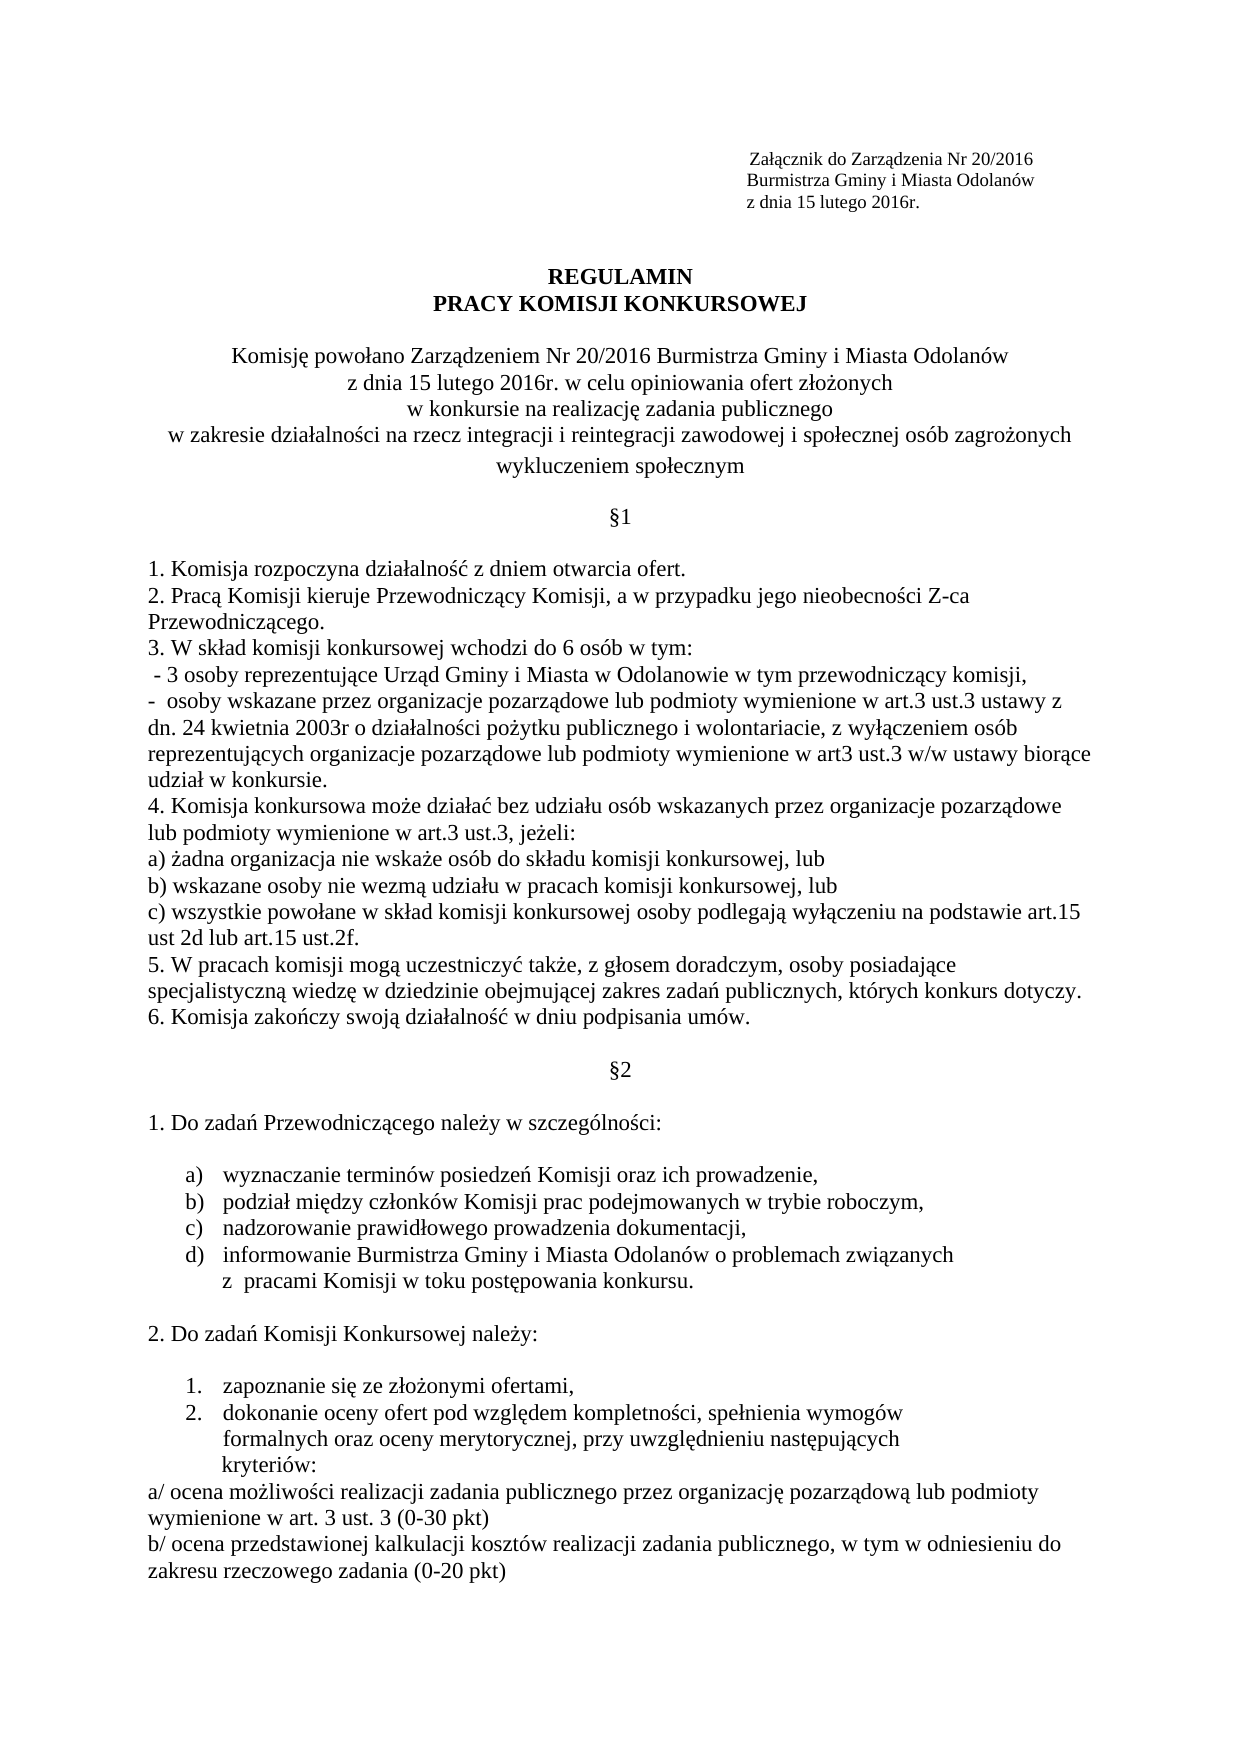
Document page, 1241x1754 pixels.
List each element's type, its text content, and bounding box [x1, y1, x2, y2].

text formalnych oraz oceny merytorycznej, przy uwzględnieniu następujących [223, 1425, 1093, 1451]
text 3. W skład komisji konkursowej wchodzi do 6 osób w tym: [148, 634, 1093, 661]
text Załącznik do Zarządzenia Nr 20/2016 [148, 148, 1093, 169]
text w zakresie działalności na rzecz integracji i reintegracji zawodowej i społecznej osób zagrożonych wykluczeniem społecznym [148, 421, 1093, 478]
text §1 [148, 503, 1093, 529]
text w konkursie na realizację zadania publicznego [148, 395, 1093, 421]
text a) żadna organizacja nie wskaże osób do składu komisji konkursowej, lub [148, 845, 1093, 872]
text 6. Komisja zakończy swoją działalność w dniu podpisania umów. [148, 1003, 1093, 1030]
text kryteriów: [148, 1451, 1093, 1478]
text b) wskazane osoby nie wezmą udziału w pracach komisji konkursowej, lub [148, 872, 1093, 898]
list informowanie Burmistrza Gminy i Miasta Odolanów o problemach związanych [185, 1241, 1093, 1267]
text z pracami Komisji w toku postępowania konkursu. [148, 1267, 1093, 1293]
list dokonanie oceny ofert pod względem kompletności, spełnienia wymogów [185, 1399, 1093, 1425]
text b/ ocena przedstawionej kalkulacji kosztów realizacji zadania publicznego, w tym w odniesieniu do zakresu rzeczowego zadania (0-20 pkt) [148, 1531, 1093, 1583]
text c) wszystkie powołane w skład komisji konkursowej osoby podlegają wyłączeniu na podstawie art.15 ust 2d lub art.15 ust.2f. [148, 898, 1093, 951]
text z dnia 15 lutego 2016r. w celu opiniowania ofert złożonych [148, 369, 1093, 395]
text Komisję powołano Zarządzeniem Nr 20/2016 Burmistrza Gminy i Miasta Odolanów [148, 342, 1093, 369]
text 5. W pracach komisji mogą uczestniczyć także, z głosem doradczym, osoby posiadające specjalistyczną wiedzę w dziedzinie obejmującej zakres zadań publicznych, których konkurs dotyczy. [148, 951, 1093, 1003]
text 4. Komisja konkursowa może działać bez udziału osób wskazanych przez organizacje pozarządowe lub podmioty wymienione w art.3 ust.3, jeżeli: [148, 793, 1093, 845]
text 1. Komisja rozpoczyna działalność z dniem otwarcia ofert. [148, 555, 1093, 582]
text 2. Do zadań Komisji Konkursowej należy: [148, 1320, 1093, 1346]
text - 3 osoby reprezentujące Urząd Gminy i Miasta w Odolanowie w tym przewodniczący komisji, [148, 661, 1093, 687]
text - osoby wskazane przez organizacje pozarządowe lub podmioty wymienione w art.3 ust.3 ustawy z dn. 24 kwietnia 2003r o działalności pożytku publicznego i wolontariacie, z wyłączeniem osób reprezentujących organizacje pozarządowe lub podmioty wymienione w art3 ust.3 w/w ustawy biorące udział w konkursie. [148, 687, 1093, 793]
text a/ ocena możliwości realizacji zadania publicznego przez organizację pozarządową lub podmioty wymienione w art. 3 ust. 3 (0-30 pkt) [148, 1478, 1093, 1531]
list wyznaczanie terminów posiedzeń Komisji oraz ich prowadzenie, [185, 1162, 1093, 1188]
list podział między członków Komisji prac podejmowanych w trybie roboczym, [185, 1188, 1093, 1214]
text PRACY KOMISJI KONKURSOWEJ [148, 290, 1093, 316]
list zapoznanie się ze złożonymi ofertami, [185, 1372, 1093, 1399]
text z dnia 15 lutego 2016r. [148, 191, 1093, 212]
text §2 [148, 1056, 1093, 1082]
text Burmistrza Gminy i Miasta Odolanów [148, 169, 1093, 191]
text REGULAMIN [148, 263, 1093, 290]
list nadzorowanie prawidłowego prowadzenia dokumentacji, [185, 1214, 1093, 1241]
text 2. Pracą Komisji kieruje Przewodniczący Komisji, a w przypadku jego nieobecności Z-ca Przewodniczącego. [148, 582, 1093, 634]
text 1. Do zadań Przewodniczącego należy w szczególności: [148, 1109, 1093, 1135]
